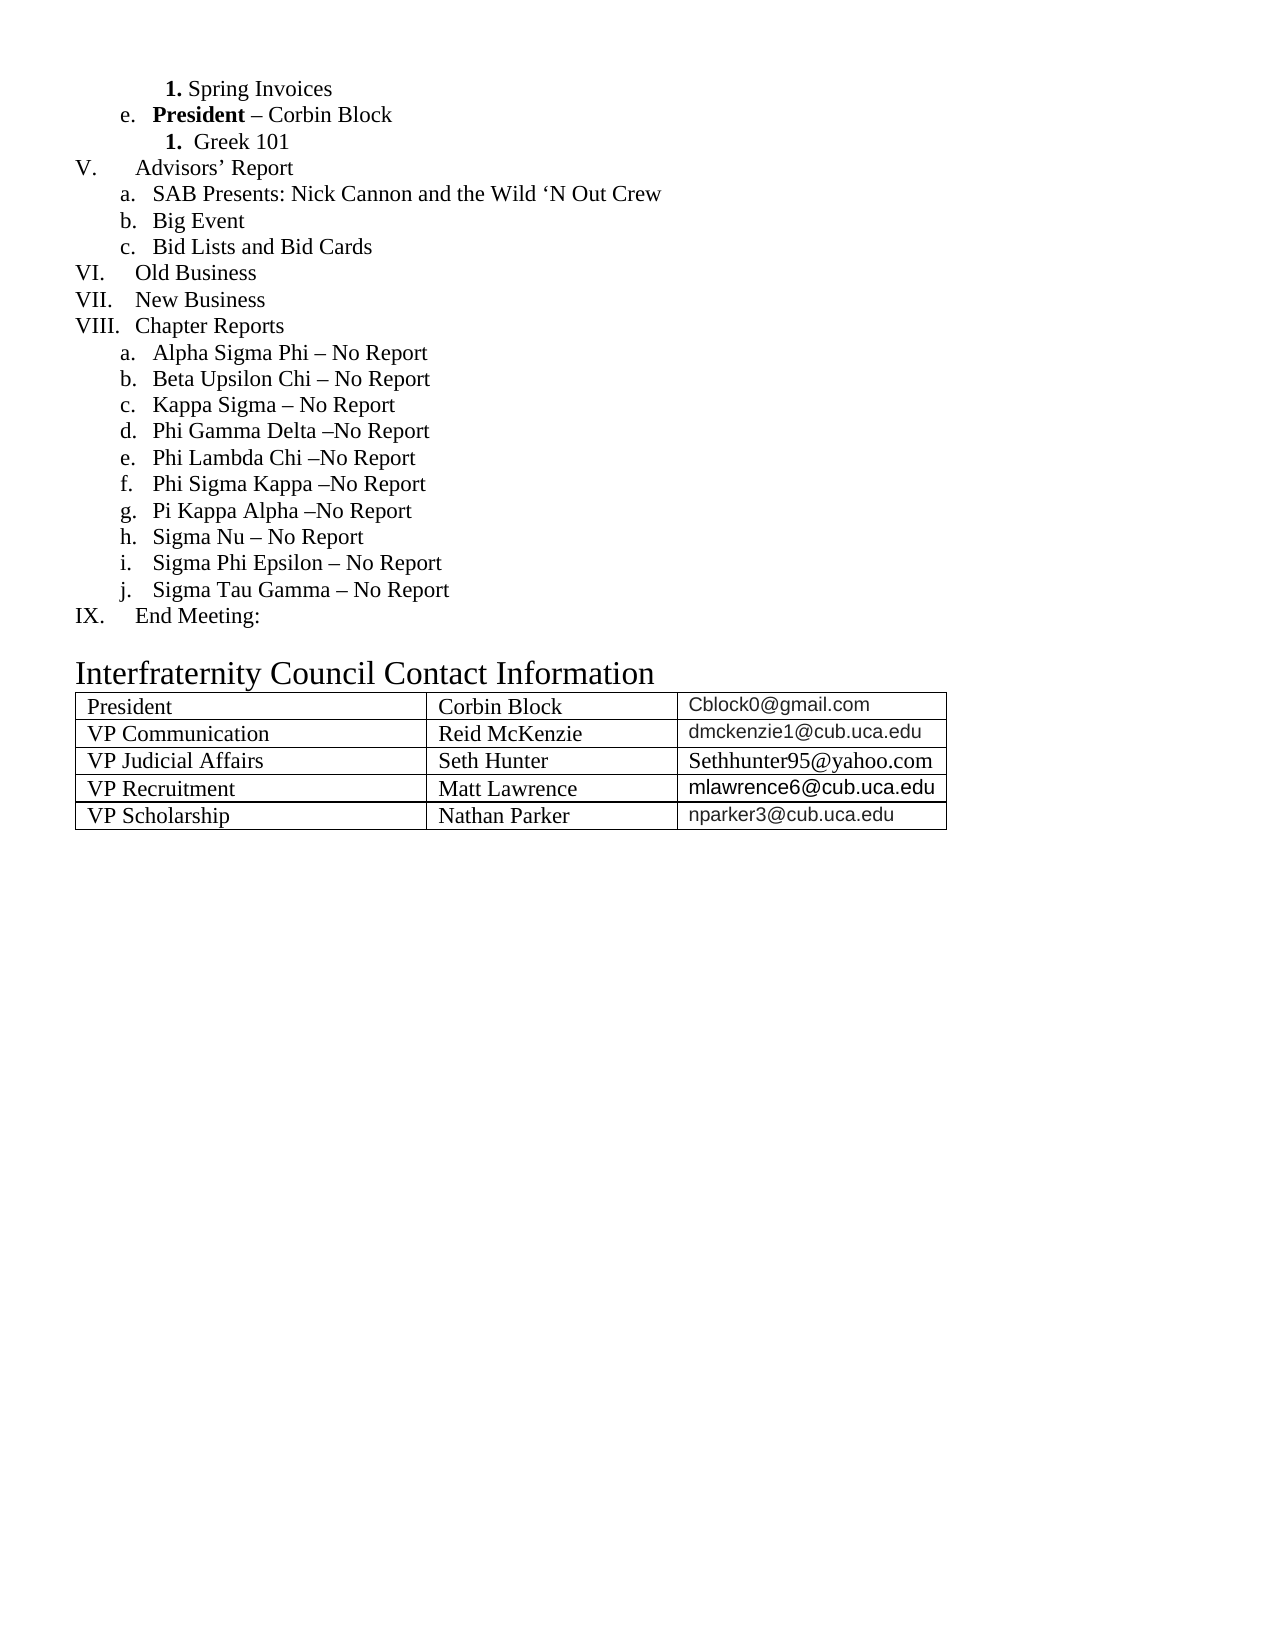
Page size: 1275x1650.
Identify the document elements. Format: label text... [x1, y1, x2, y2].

list Bid Lists and Bid Cards [120, 233, 1200, 259]
table_cell Matt Lawrence [427, 775, 677, 801]
table_cell VP Judicial Affairs [76, 748, 426, 774]
table_cell dmckenzie1@cub.uca.edu [678, 720, 946, 747]
list Sigma Tau Gamma – No Report [120, 576, 1200, 602]
table_cell mlawrence6@cub.uca.edu [678, 775, 946, 801]
list Spring Invoices [165, 75, 1200, 101]
list Phi Gamma Delta –No Report [120, 418, 1200, 444]
list Beta Upsilon Chi – No Report [120, 365, 1200, 391]
list Phi Sigma Kappa –No Report [120, 470, 1200, 497]
list Greek 101 [165, 128, 1200, 154]
table_cell Seth Hunter [427, 748, 677, 774]
table_cell nparker3@cub.uca.edu [678, 803, 946, 829]
list Phi Lambda Chi –No Report [120, 444, 1200, 470]
table_header Cblock0@gmail.com [678, 693, 946, 719]
list Sigma Nu – No Report [120, 523, 1200, 549]
table_cell Reid McKenzie [427, 720, 677, 747]
list End Meeting: [75, 602, 1200, 628]
list Chapter Reports [75, 312, 1200, 338]
list Old Business [75, 259, 1200, 286]
list Advisors’ Report [75, 154, 1200, 180]
table_cell VP Recruitment [76, 775, 426, 801]
table_header Corbin Block [427, 693, 677, 719]
list Kappa Sigma – No Report [120, 391, 1200, 418]
subtitle Interfraternity Council Contact Information [75, 653, 1200, 692]
list Pi Kappa Alpha –No Report [120, 497, 1200, 523]
list SAB Presents: Nick Cannon and the Wild ‘N Out Crew [120, 180, 1200, 207]
table_cell VP Communication [76, 720, 426, 747]
list New Business [75, 286, 1200, 312]
list Sigma Phi Epsilon – No Report [120, 549, 1200, 576]
table_cell Nathan Parker [427, 803, 677, 829]
table_cell VP Scholarship [76, 803, 426, 829]
table_cell Sethhunter95@yahoo.com [678, 748, 946, 774]
list President – Corbin Block [120, 101, 1200, 128]
list Big Event [120, 207, 1200, 233]
list Alpha Sigma Phi – No Report [120, 338, 1200, 365]
table_header President [76, 693, 426, 719]
